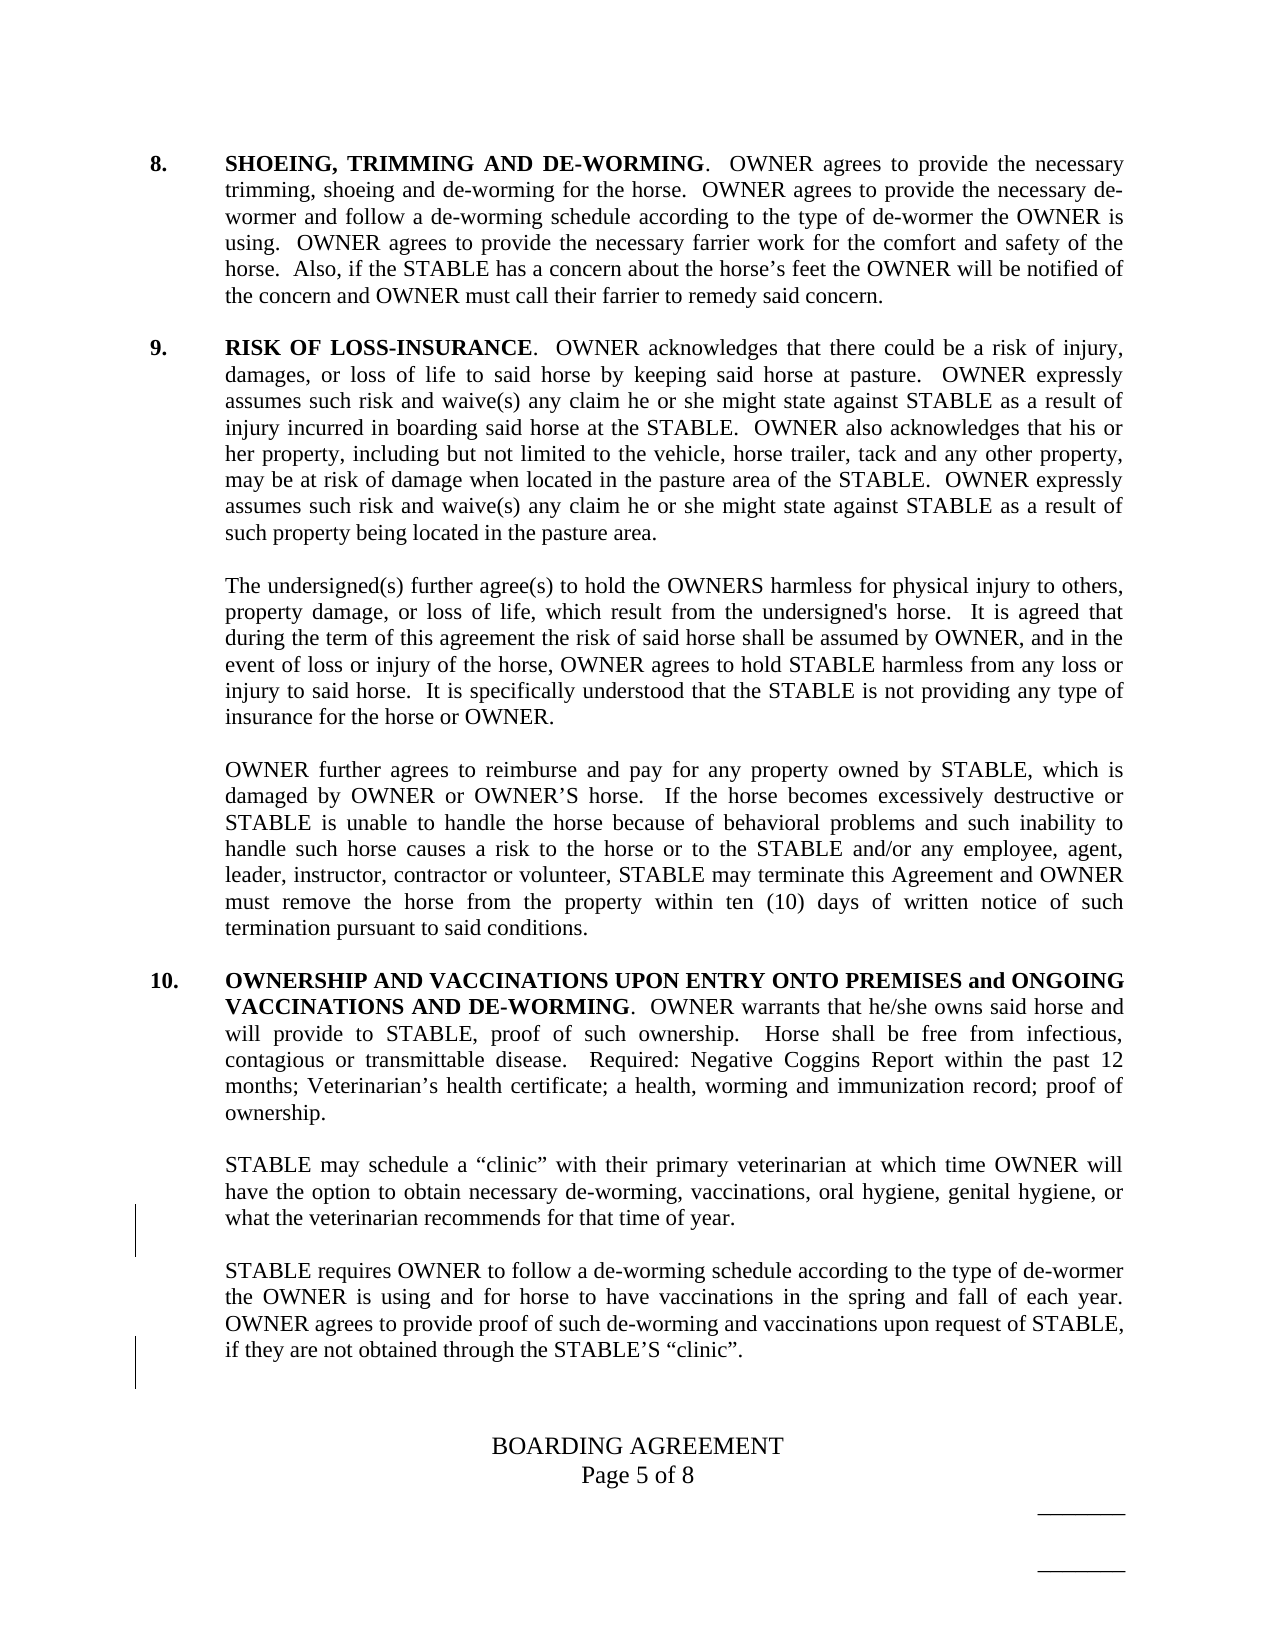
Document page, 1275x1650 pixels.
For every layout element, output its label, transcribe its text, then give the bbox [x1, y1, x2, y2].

text STABLE may schedule a “clinic” with their primary veterinarian at which time OWNER will have the option to obtain necessary de-worming, vaccinations, oral hygiene, genital hygiene, or what the veterinarian recommends for that time of year. [225, 1151, 1125, 1231]
text 10. OWNERSHIP AND VACCINATIONS UPON ENTRY ONTO PREMISES and ONGOING VACCINATIONS AND DE-WORMING. OWNER warrants that he/she owns said horse and will provide to STABLE, proof of such ownership. Horse shall be free from infectious, contagious or transmittable disease. Required: Negative Coggins Report within the past 12 months; Veterinarian’s health certificate; a health, worming and immunization record; proof of ownership. [150, 967, 1125, 1125]
text 8. SHOEING, TRIMMING AND DE-WORMING. OWNER agrees to provide the necessary trimming, shoeing and de-worming for the horse. OWNER agrees to provide the necessary de-wormer and follow a de-worming schedule according to the type of de-wormer the OWNER is using. OWNER agrees to provide the necessary farrier work for the comfort and safety of the horse. Also, if the STABLE has a concern about the horse’s feet the OWNER will be notified of the concern and OWNER must call their farrier to remedy said concern. [150, 150, 1125, 308]
text 9. RISK OF LOSS-INSURANCE. OWNER acknowledges that there could be a risk of injury, damages, or loss of life to said horse by keeping said horse at pasture. OWNER expressly assumes such risk and waive(s) any claim he or she might state against STABLE as a result of injury incurred in boarding said horse at the STABLE. OWNER also acknowledges that his or her property, including but not limited to the vehicle, horse trailer, tack and any other property, may be at risk of damage when located in the pasture area of the STABLE. OWNER expressly assumes such risk and waive(s) any claim he or she might state against STABLE as a result of such property being located in the pasture area. [150, 334, 1125, 545]
text OWNER further agrees to reimburse and pay for any property owned by STABLE, which is damaged by OWNER or OWNER’S horse. If the horse becomes excessively destructive or STABLE is unable to handle the horse because of behavioral problems and such inability to handle such horse causes a risk to the horse or to the STABLE and/or any employee, agent, leader, instructor, contractor or volunteer, STABLE may terminate this Agreement and OWNER must remove the horse from the property within ten (10) days of written notice of such termination pursuant to said conditions. [225, 756, 1125, 941]
text The undersigned(s) further agree(s) to hold the OWNERS harmless for physical injury to others, property damage, or loss of life, which result from the undersigned's horse. It is agreed that during the term of this agreement the risk of said horse shall be assumed by OWNER, and in the event of loss or injury of the horse, OWNER agrees to hold STABLE harmless from any loss or injury to said horse. It is specifically understood that the STABLE is not providing any type of insurance for the horse or OWNER. [225, 572, 1125, 730]
text STABLE requires OWNER to follow a de-worming schedule according to the type of de-wormer the OWNER is using and for horse to have vaccinations in the spring and fall of each year. OWNER agrees to provide proof of such de-worming and vaccinations upon request of STABLE, if they are not obtained through the STABLE’S “clinic”. [225, 1257, 1125, 1362]
